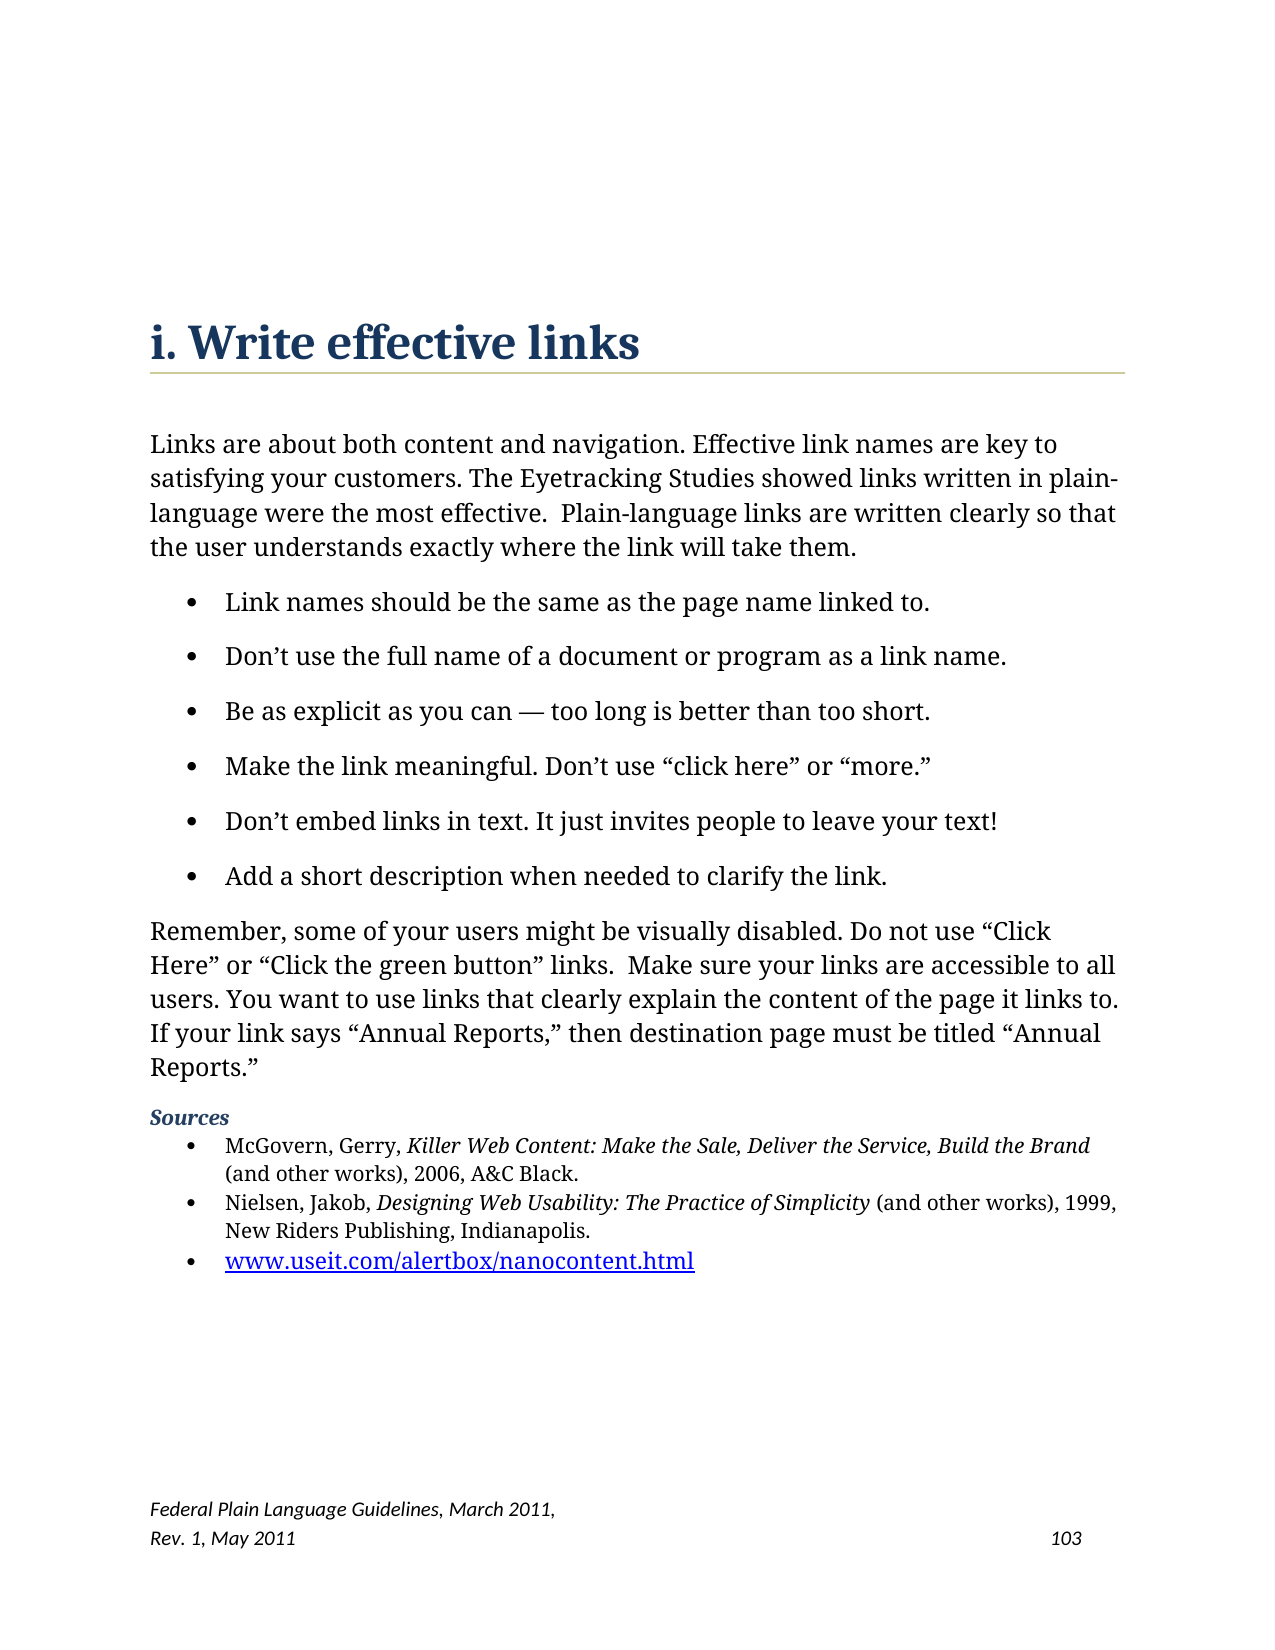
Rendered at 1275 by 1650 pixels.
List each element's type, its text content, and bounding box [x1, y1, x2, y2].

text www.useit.com/alertbox/nanocontent.html [187, 1245, 1125, 1276]
subtitle i. Write effective links [150, 315, 1125, 372]
text Remember, some of your users might be visually disabled. Do not use “Click Here” or “Click the green button” links. Make sure your links are accessible to all users. You want to use links that clearly explain the content of the page it links to. If your link says “Annual Reports,” then destination page must be titled “Annual Reports.” [150, 913, 1125, 1084]
text Nielsen, Jakob, Designing Web Usability: The Practice of Simplicity (and other works), 1999, New Riders Publishing, Indianapolis. [187, 1188, 1125, 1245]
list Don’t use the full name of a document or program as a link name. [187, 639, 1125, 673]
list Add a short description when needed to clarify the link. [187, 859, 1125, 893]
list Don’t embed links in text. It just invites people to leave your text! [187, 804, 1125, 838]
text McGovern, Gerry, Killer Web Content: Make the Sale, Deliver the Service, Build the Brand (and other works), 2006, A&C Black. [187, 1131, 1125, 1188]
list Be as explicit as you can — too long is better than too short. [187, 694, 1125, 728]
list Make the link meaningful. Don’t use “click here” or “more.” [187, 749, 1125, 783]
list Link names should be the same as the page name linked to. [187, 584, 1125, 618]
subtitle Sources [150, 1105, 1125, 1131]
text Links are about both content and navigation. Effective link names are key to satisfying your customers. The Eyetracking Studies showed links written in plain-language were the most effective. Plain-language links are written clearly so that the user understands exactly where the link will take them. [150, 427, 1125, 563]
